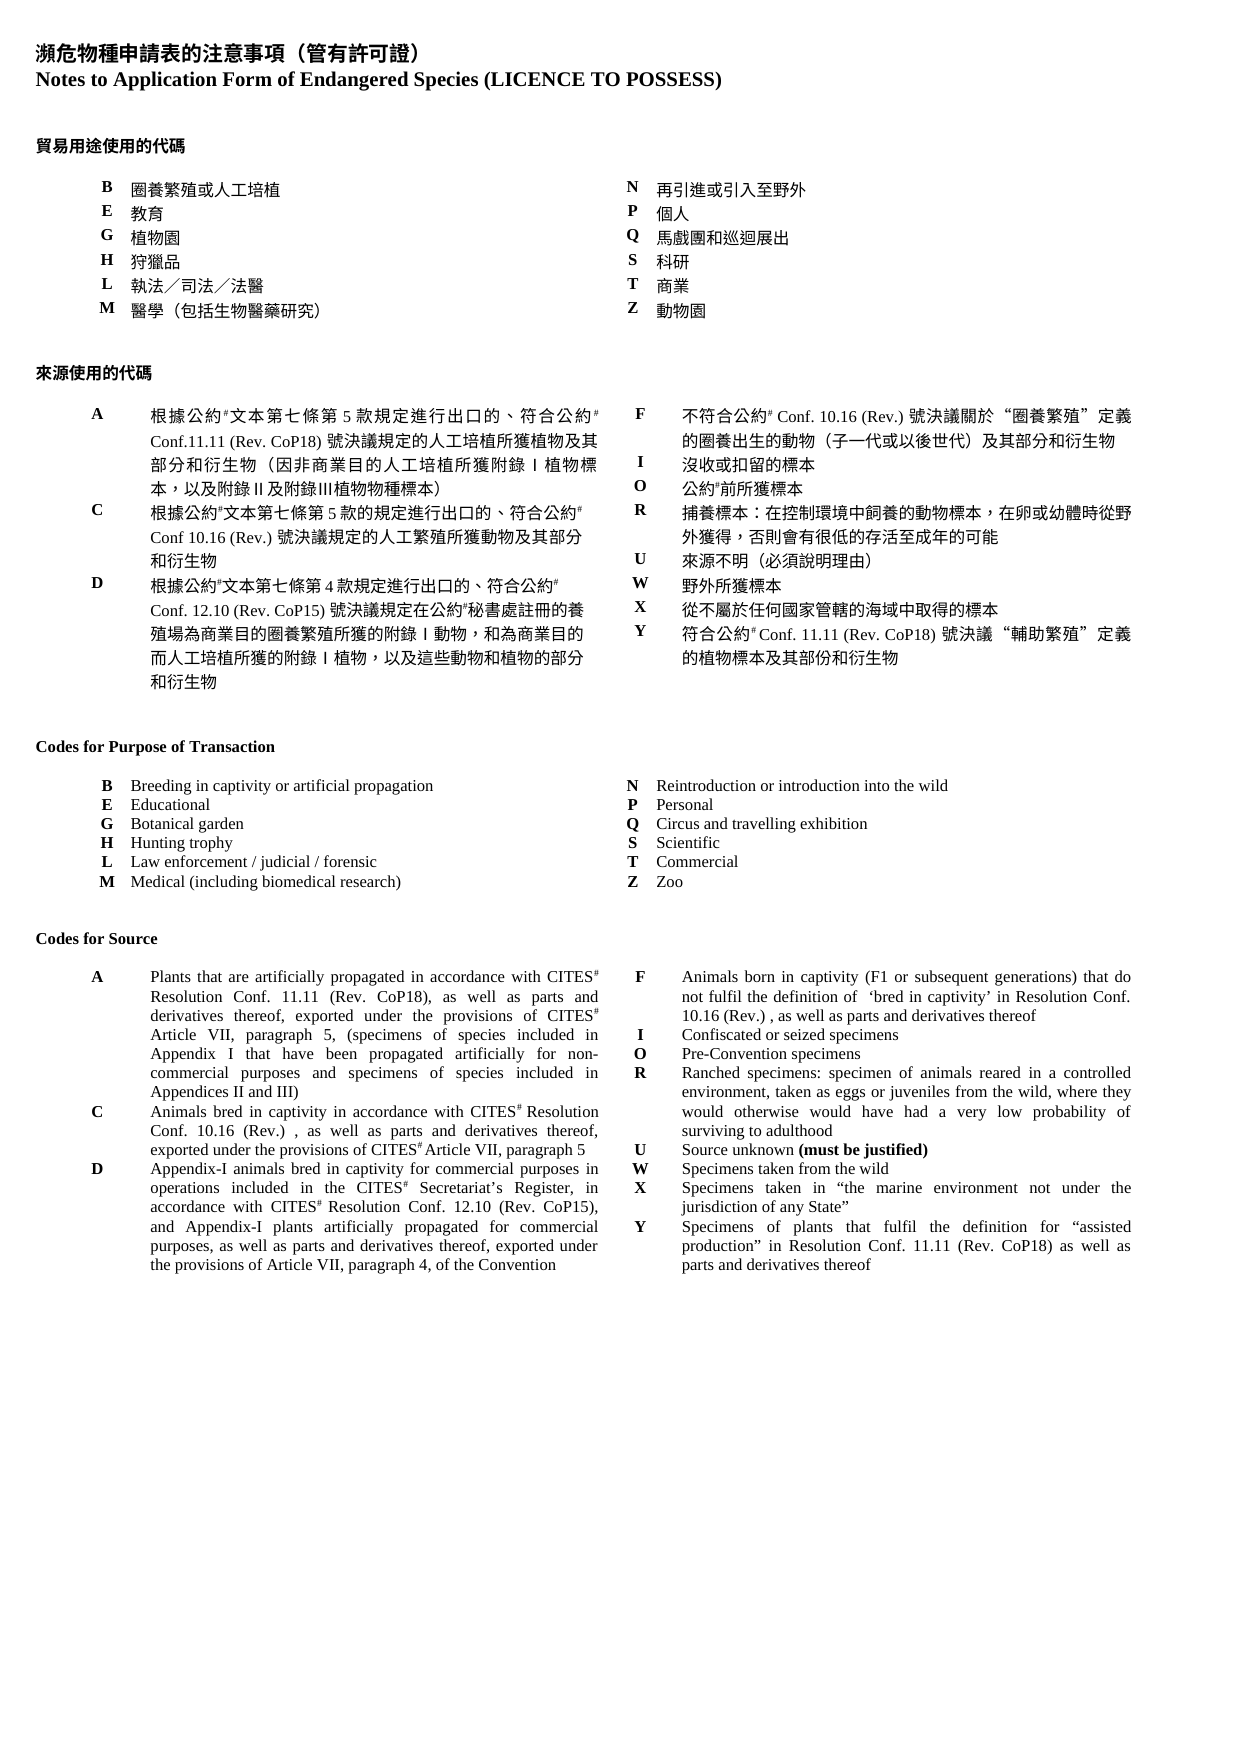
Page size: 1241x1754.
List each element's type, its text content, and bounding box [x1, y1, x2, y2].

table_cell G [86, 225, 127, 249]
table_cell 從不屬於任何國家管轄的海域中取得的標本 [670, 597, 1143, 621]
table_header F [610, 967, 670, 1025]
table_cell Commercial [653, 852, 1137, 871]
table_cell H [86, 833, 127, 852]
table_cell L [86, 852, 127, 871]
table_cell Medical (including biomedical research) [128, 871, 612, 891]
table_cell O [610, 1044, 670, 1063]
table_cell 狩獵品 [128, 249, 612, 273]
table_cell Botanical garden [128, 814, 612, 833]
table_header 根據公約#文本第七條第5款規定進行出口的、符合公約# Conf.11.11 (Rev. CoP18) 號決議規定的人工培植所獲植物及其部分和衍生物（因非商業目的人工培植所獲附錄Ⅰ植物標本，以及附錄Ⅱ及附錄Ⅲ植物物種標本） [139, 404, 610, 500]
table_cell M [86, 871, 127, 891]
table_cell I [610, 452, 670, 476]
table_cell H [86, 249, 127, 273]
table_cell Q [612, 814, 653, 833]
table_header A [80, 967, 139, 1101]
table_cell Animals bred in captivity in accordance with CITES# Resolution Conf. 10.16 (Rev.) , as well as parts and derivatives thereof, exported under the provisions of CITES# Article VII, paragraph 5 [139, 1101, 610, 1159]
table_cell Hunting trophy [128, 833, 612, 852]
table_header 圈養繁殖或人工培植 [128, 177, 612, 201]
table_cell Y [610, 621, 670, 693]
table_header B [86, 177, 127, 201]
table_cell M [86, 298, 127, 322]
table_header 不符合公約# Conf. 10.16 (Rev.) 號決議關於“圈養繁殖”定義的圈養出生的動物（子一代或以後世代）及其部分和衍生物 [670, 404, 1143, 452]
table_cell 公約#前所獲標本 [670, 476, 1143, 500]
table_cell E [86, 795, 127, 814]
table_cell G [86, 814, 127, 833]
table_cell T [612, 852, 653, 871]
table_cell 科研 [653, 249, 1137, 273]
table_cell 商業 [653, 274, 1137, 298]
text 瀕危物種申請表的注意事項（管有許可證） [35, 43, 1201, 66]
table_cell O [610, 476, 670, 500]
table_cell 來源不明（必須說明理由） [670, 549, 1143, 573]
table_cell E [86, 201, 127, 225]
text Notes to Application Form of Endangered Species (LICENCE TO POSSESS) [35, 68, 1201, 91]
table_cell 野外所獲標本 [670, 573, 1143, 597]
table_cell Law enforcement / judicial / forensic [128, 852, 612, 871]
table_cell 動物園 [653, 298, 1137, 322]
table_header A [80, 404, 139, 500]
table_cell I [610, 1025, 670, 1044]
table_cell Appendix-I animals bred in captivity for commercial purposes in operations included in the CITES# Secretariat’s Register, in accordance with CITES# Resolution Conf. 12.10 (Rev. CoP15), and Appendix-I plants artificially propagated for commercial purposes, as well as parts and derivatives thereof, exported under the provisions of Article VII, paragraph 4, of the Convention [139, 1159, 610, 1274]
table_cell 根據公約#文本第七條第4款規定進行出口的、符合公約# Conf. 12.10 (Rev. CoP15) 號決議規定在公約#秘書處註冊的養殖場為商業目的圈養繁殖所獲的附錄Ⅰ動物，和為商業目的而人工培植所獲的附錄Ⅰ植物，以及這些動物和植物的部分和衍生物 [139, 573, 610, 693]
table_cell 捕養標本：在控制環境中飼養的動物標本，在卵或幼體時從野外獲得，否則會有很低的存活至成年的可能 [670, 500, 1143, 548]
table_cell R [610, 500, 670, 548]
table_cell X [610, 1178, 670, 1216]
table_header N [612, 776, 653, 795]
table_cell Specimens taken from the wild [670, 1159, 1143, 1178]
table_cell U [610, 1140, 670, 1159]
table_cell W [610, 573, 670, 597]
table_cell Q [612, 225, 653, 249]
table_header N [612, 177, 653, 201]
table_header Breeding in captivity or artificial propagation [128, 776, 612, 795]
table_header B [86, 776, 127, 795]
table_header Animals born in captivity (F1 or subsequent generations) that do not fulfil the definition of ‘bred in captivity’ in Resolution Conf. 10.16 (Rev.) , as well as parts and derivatives thereof [670, 967, 1143, 1025]
table_cell C [80, 500, 139, 573]
table_cell X [610, 597, 670, 621]
table_cell C [80, 1101, 139, 1159]
table_cell Personal [653, 795, 1137, 814]
table_cell Specimens of plants that fulfil the definition for “assisted production” in Resolution Conf. 11.11 (Rev. CoP18) as well as parts and derivatives thereof [670, 1216, 1143, 1274]
table_cell L [86, 274, 127, 298]
table_cell P [612, 795, 653, 814]
table_cell Zoo [653, 871, 1137, 891]
table_cell Source unknown (must be justified) [670, 1140, 1143, 1159]
text 貿易用途使用的代碼 [35, 133, 1201, 158]
text Codes for Purpose of Transaction [35, 737, 1240, 756]
table_cell Z [612, 298, 653, 322]
table_cell S [612, 833, 653, 852]
table_cell 沒收或扣留的標本 [670, 452, 1143, 476]
table_cell 根據公約#文本第七條第5款的規定進行出口的、符合公約# Conf 10.16 (Rev.) 號決議規定的人工繁殖所獲動物及其部分和衍生物 [139, 500, 610, 573]
table_cell D [80, 573, 139, 693]
table_cell Y [610, 1216, 670, 1274]
table_cell U [610, 549, 670, 573]
text 來源使用的代碼 [35, 360, 1240, 384]
table_header Plants that are artificially propagated in accordance with CITES# Resolution Conf. 11.11 (Rev. CoP18), as well as parts and derivatives thereof, exported under the provisions of CITES# Article VII, paragraph 5, (specimens of species included in Appendix I that have been propagated artificially for non-commercial purposes and specimens of species included in Appendices II and III) [139, 967, 610, 1101]
table_cell Confiscated or seized specimens [670, 1025, 1143, 1044]
table_cell D [80, 1159, 139, 1274]
table_cell 個人 [653, 201, 1137, 225]
table_cell 執法∕司法∕法醫 [128, 274, 612, 298]
text Codes for Source [35, 929, 1240, 948]
table_cell Pre-Convention specimens [670, 1044, 1143, 1063]
table_cell W [610, 1159, 670, 1178]
table_cell Educational [128, 795, 612, 814]
table_cell R [610, 1063, 670, 1140]
table_cell Circus and travelling exhibition [653, 814, 1137, 833]
table_header F [610, 404, 670, 452]
table_cell S [612, 249, 653, 273]
table_cell 符合公約# Conf. 11.11 (Rev. CoP18) 號決議“輔助繁殖”定義的植物標本及其部份和衍生物 [670, 621, 1143, 693]
table_cell Ranched specimens: specimen of animals reared in a controlled environment, taken as eggs or juveniles from the wild, where they would otherwise would have had a very low probability of surviving to adulthood [670, 1063, 1143, 1140]
table_cell Specimens taken in “the marine environment not under the jurisdiction of any State” [670, 1178, 1143, 1216]
table_cell 教育 [128, 201, 612, 225]
table_cell 醫學（包括生物醫藥研究） [128, 298, 612, 322]
table_header Reintroduction or introduction into the wild [653, 776, 1137, 795]
table_cell 馬戲團和巡迴展出 [653, 225, 1137, 249]
table_cell Z [612, 871, 653, 891]
table_cell T [612, 274, 653, 298]
table_cell 植物園 [128, 225, 612, 249]
table_header 再引進或引入至野外 [653, 177, 1137, 201]
table_cell Scientific [653, 833, 1137, 852]
table_cell P [612, 201, 653, 225]
